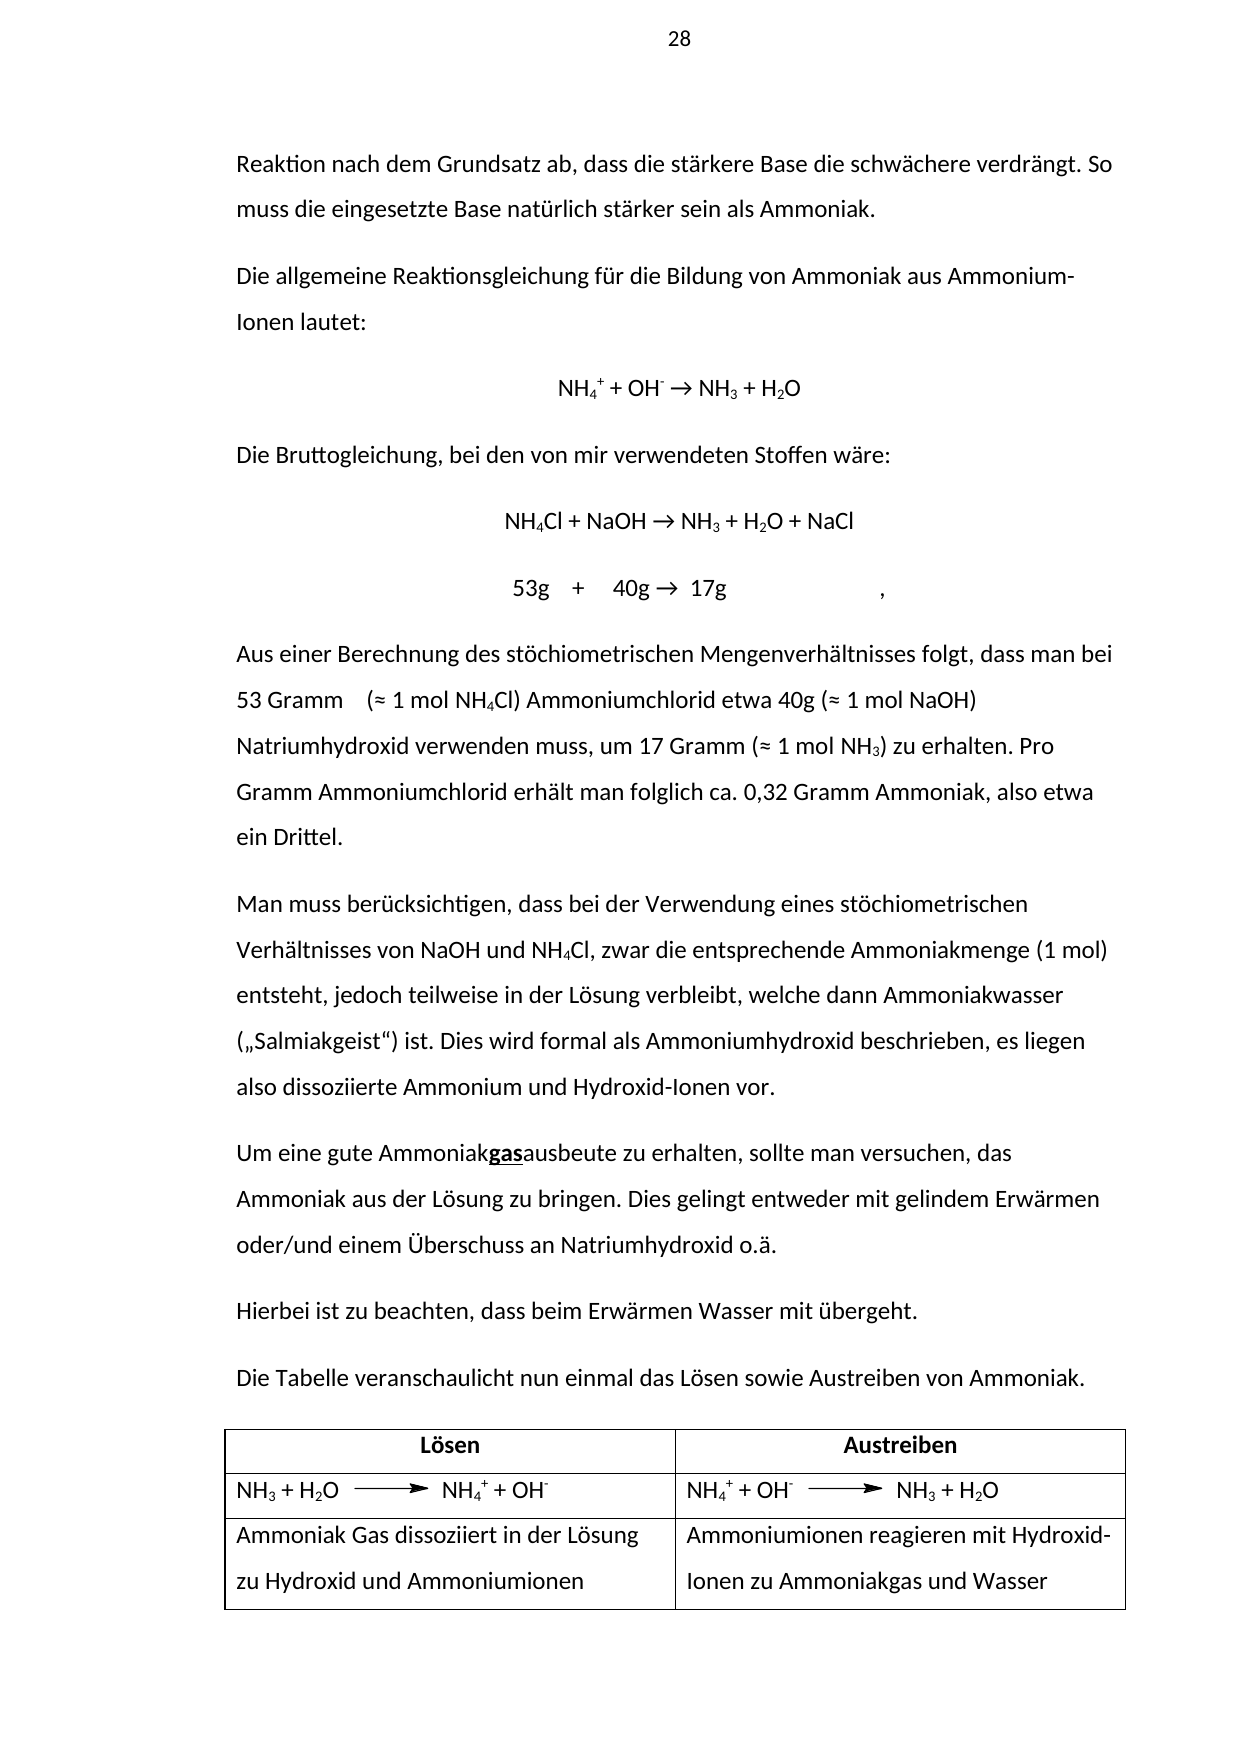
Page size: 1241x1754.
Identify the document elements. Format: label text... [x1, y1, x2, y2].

text Die allgemeine Reaktionsgleichung für die Bildung von Ammoniak aus Ammonium-Ionen lautet: [236, 260, 1122, 336]
table_cell Ammoniak Gas dissoziiert in der Lösung zu Hydroxid und Ammoniumionen [226, 1519, 675, 1608]
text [236, 148, 1122, 224]
table_cell Ammoniumionen reagieren mit Hydroxid-Ionen zu Ammoniakgas und Wasser [676, 1519, 1125, 1608]
table_cell NH3 + H2O NH4+ + OH- [226, 1474, 675, 1518]
text NH4Cl + NaOH → NH3 + H2O + NaCl [236, 505, 1122, 536]
text Die Bruttogleichung, bei den von mir verwendeten Stoffen wäre: [236, 439, 1122, 469]
text Man muss berücksichtigen, dass bei der Verwendung eines stöchiometrischen Verhältnisses von NaOH und NH4Cl, zwar die entsprechende Ammoniakmenge (1 mol) entsteht, jedoch teilweise in der Lösung verbleibt, welche dann Ammoniakwasser („Salmiakgeist“) ist. Dies wird formal als Ammoniumhydroxid beschrieben, es liegen also dissoziierte Ammonium und Hydroxid-Ionen vor. [236, 888, 1122, 1101]
text NH4+ + OH- → NH3 + H2O [236, 372, 1122, 403]
table_header Austreiben [676, 1430, 1125, 1473]
text Hierbei ist zu beachten, dass beim Erwärmen Wasser mit übergeht. [236, 1296, 1122, 1326]
text Die Tabelle veranschaulicht nun einmal das Lösen sowie Austreiben von Ammoniak. [236, 1362, 1122, 1393]
text 53g + 40g → 17g , [236, 572, 1122, 602]
text Aus einer Berechnung des stöchiometrischen Mengenverhältnisses folgt, dass man bei 53 Gramm (≈ 1 mol NH4Cl) Ammoniumchlorid etwa 40g (≈ 1 mol NaOH) Natriumhydroxid verwenden muss, um 17 Gramm (≈ 1 mol NH3) zu erhalten. Pro Gramm Ammoniumchlorid erhält man folglich ca. 0,32 Gramm Ammoniak, also etwa ein Drittel. [236, 638, 1122, 852]
table_header Lösen [226, 1430, 675, 1473]
text Um eine gute Ammoniakgasausbeute zu erhalten, sollte man versuchen, das Ammoniak aus der Lösung zu bringen. Dies gelingt entweder mit gelindem Erwärmen oder/und einem Überschuss an Natriumhydroxid o.ä. [236, 1137, 1122, 1259]
table_cell NH4+ + OH- NH3 + H2O [676, 1474, 1125, 1518]
